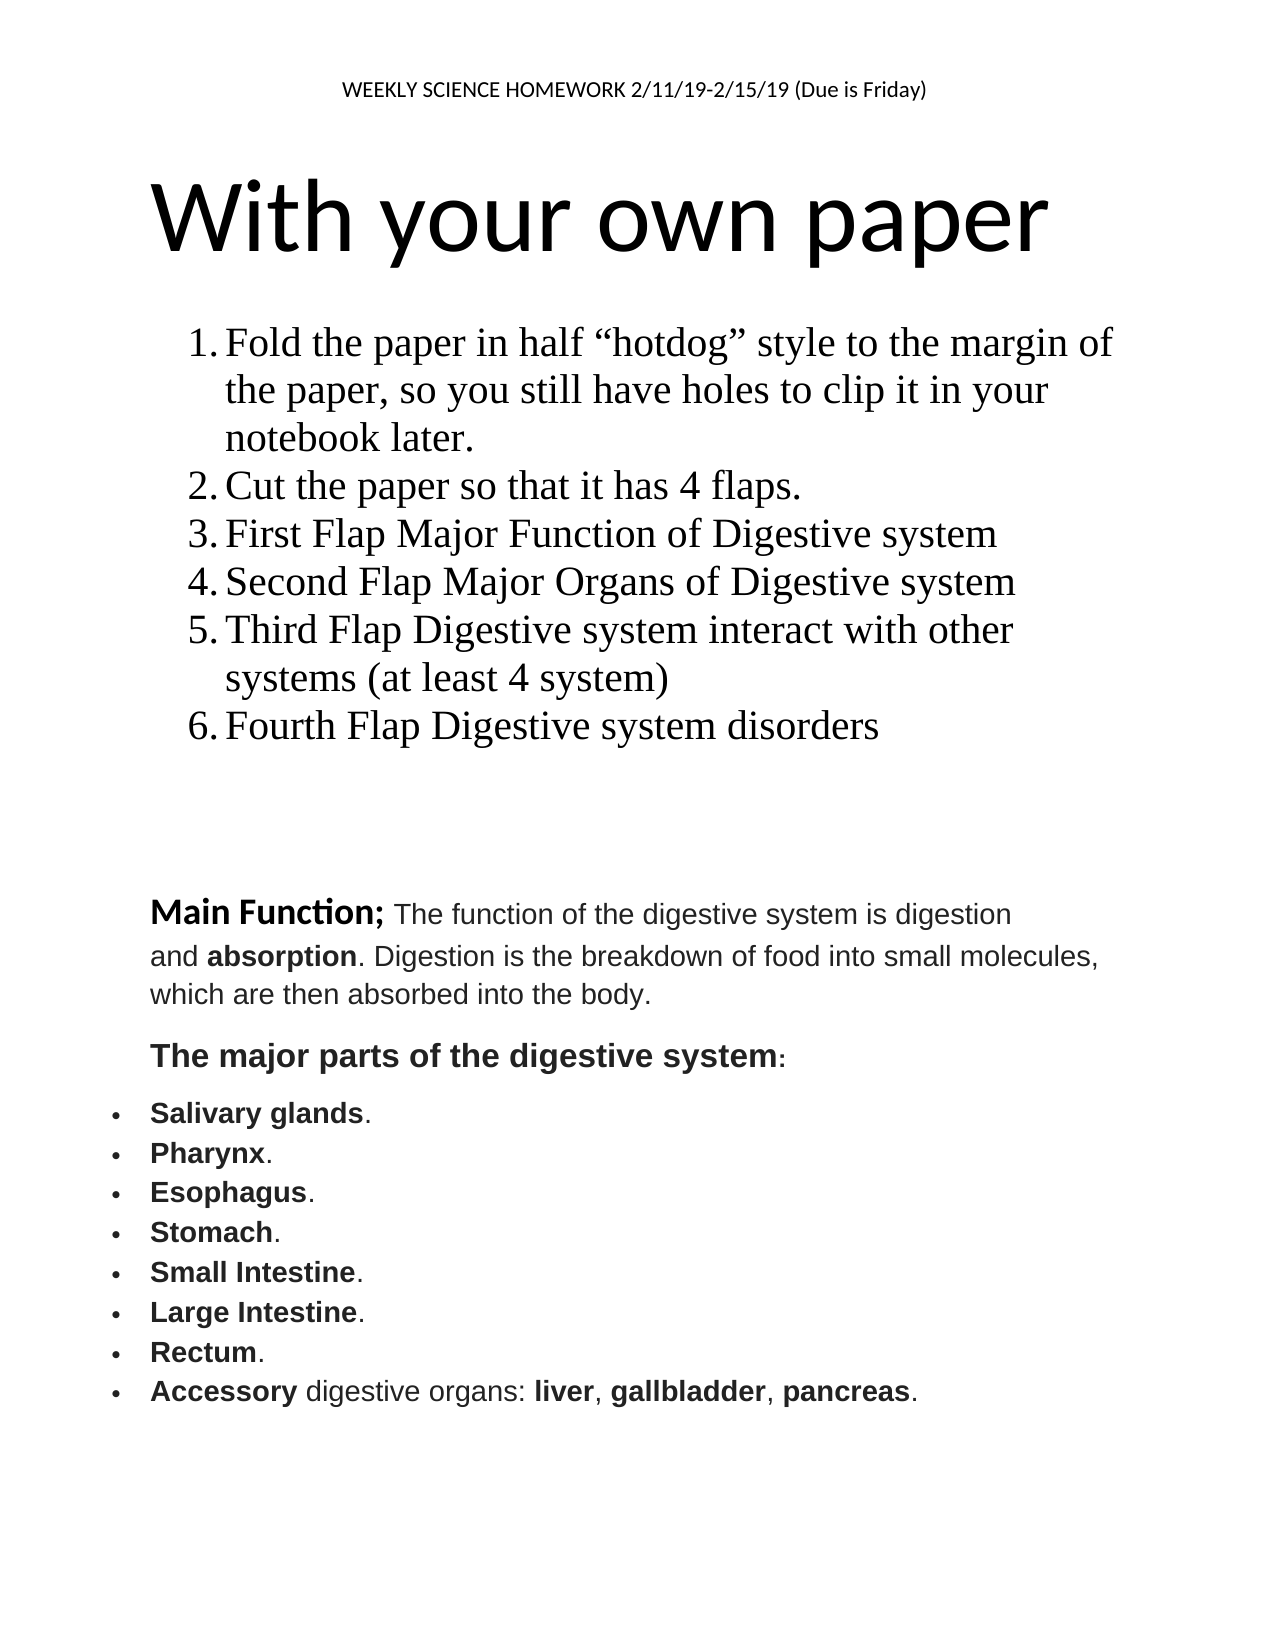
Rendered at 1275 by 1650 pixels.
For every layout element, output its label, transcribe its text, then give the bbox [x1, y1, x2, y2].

list Third Flap Digestive system interact with other systems (at least 4 system) [187, 604, 1125, 700]
list Rectum. [112, 1334, 1125, 1368]
list Pharynx. [112, 1136, 1125, 1169]
text The major parts of the digestive system: [150, 1037, 1125, 1075]
list Large Intestine. [112, 1295, 1125, 1328]
list Salivary glands. [112, 1096, 1125, 1129]
list Fourth Flap Digestive system disorders [187, 700, 1125, 748]
list First Flap Major Function of Digestive system [187, 509, 1125, 557]
list Cut the paper so that it has 4 flaps. [187, 461, 1125, 509]
text With your own paper [150, 150, 1125, 277]
list Esophagus. [112, 1175, 1125, 1209]
list Second Flap Major Organs of Digestive system [187, 557, 1125, 604]
list Stomach. [112, 1215, 1125, 1249]
text Main Function; The function of the digestive system is digestion and absorption. Digestion is the breakdown of food into small molecules, which are then absorbed into the body. [150, 888, 1125, 1011]
list Accessory digestive organs: liver, gallbladder, pancreas. [112, 1374, 1125, 1408]
list Small Intestine. [112, 1255, 1125, 1288]
list Fold the paper in half “hotdog” style to the margin of the paper, so you still have holes to clip it in your notebook later. [187, 317, 1125, 461]
